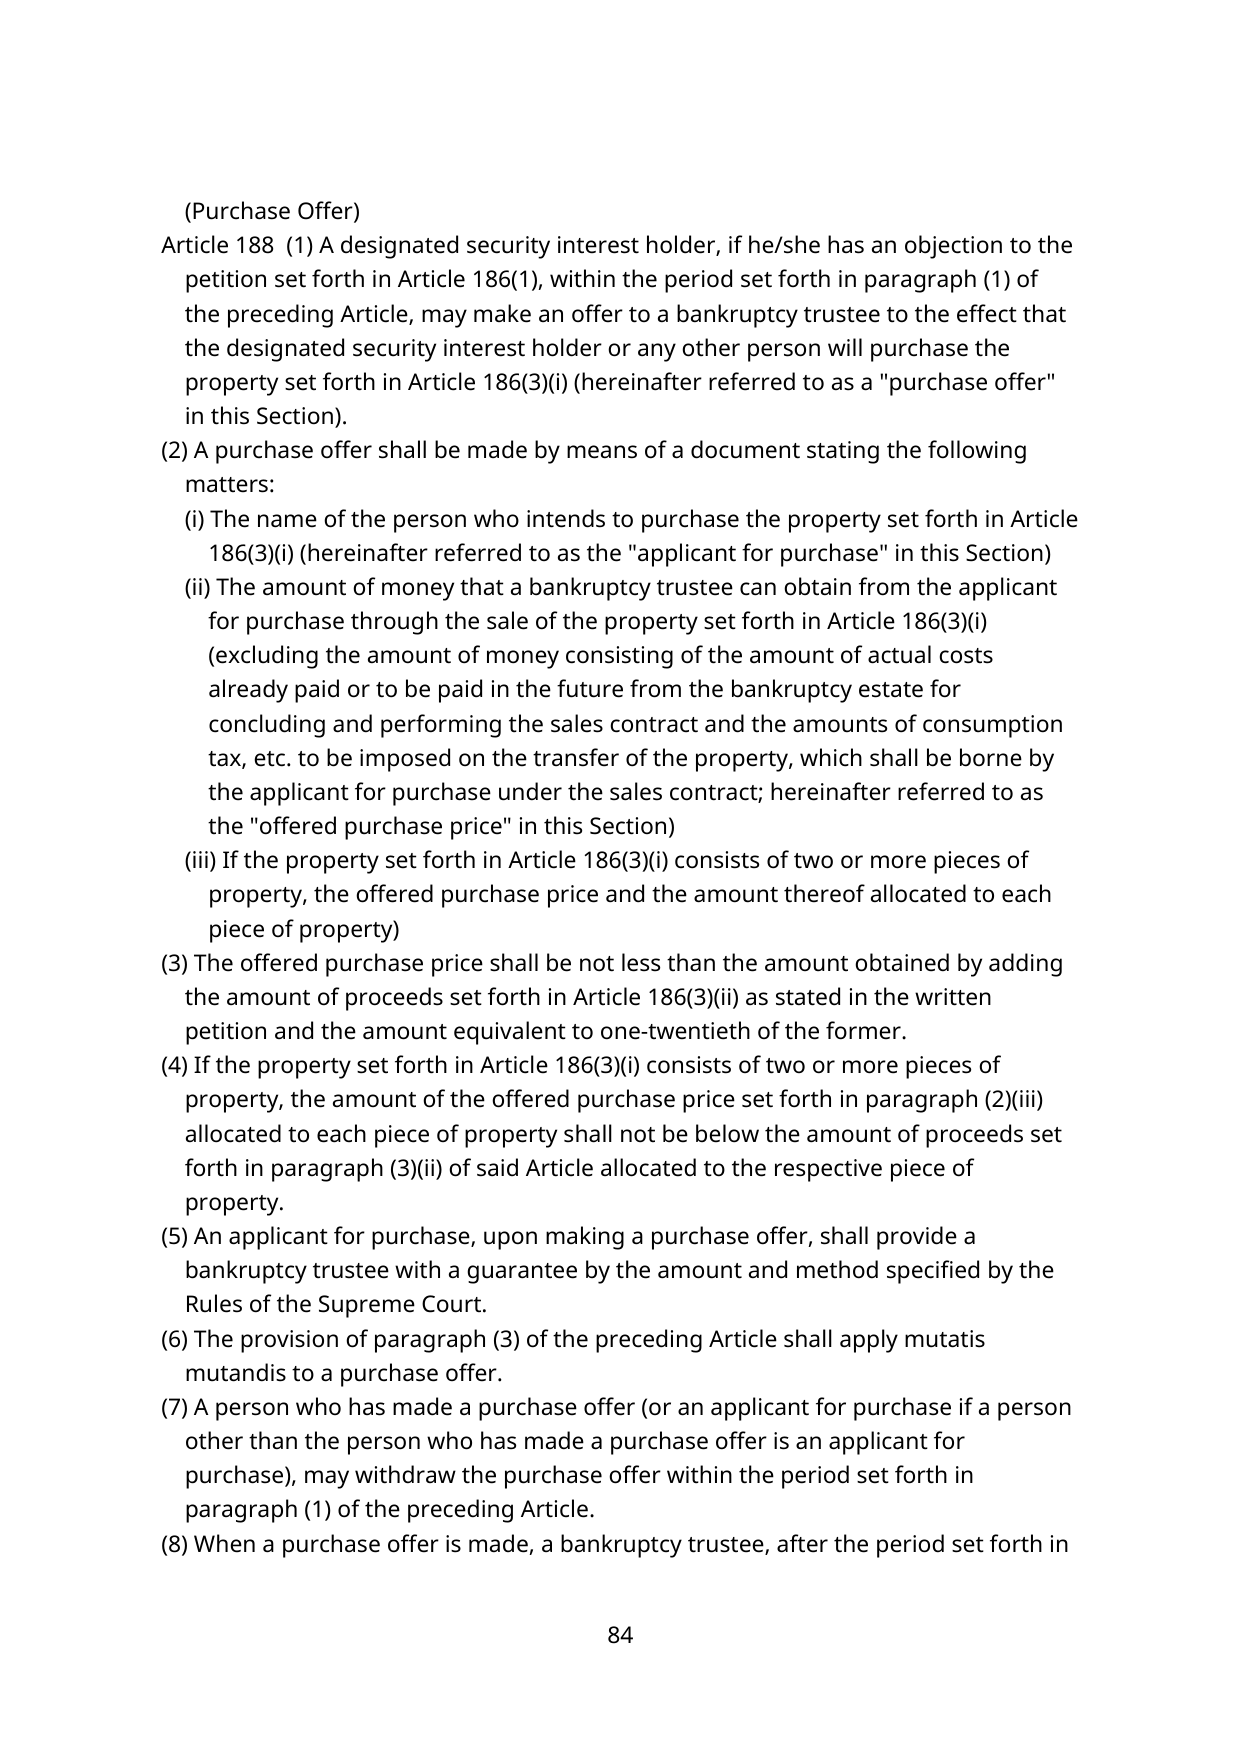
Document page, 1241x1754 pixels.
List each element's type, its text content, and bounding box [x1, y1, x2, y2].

text (2) A purchase offer shall be made by means of a document stating the following matters: [161, 433, 1079, 501]
text (Purchase Offer) [184, 194, 1079, 228]
text Article 188 (1) A designated security interest holder, if he/she has an objection to the petition set forth in Article 186(1), within the period set forth in paragraph (1) of the preceding Article, may make an offer to a bankruptcy trustee to the effect that the designated security interest holder or any other person will purchase the property set forth in Article 186(3)(i) (hereinafter referred to as a "purchase offer" in this Section). [161, 228, 1079, 433]
text (3) The offered purchase price shall be not less than the amount obtained by adding the amount of proceeds set forth in Article 186(3)(ii) as stated in the written petition and the amount equivalent to one-twentieth of the former. [161, 945, 1079, 1048]
text (iii) If the property set forth in Article 186(3)(i) consists of two or more pieces of property, the offered purchase price and the amount thereof allocated to each piece of property) [184, 843, 1079, 945]
text (i) The name of the person who intends to purchase the property set forth in Article 186(3)(i) (hereinafter referred to as the "applicant for purchase" in this Section) [184, 501, 1079, 569]
text (5) An applicant for purchase, upon making a purchase offer, shall provide a bankruptcy trustee with a guarantee by the amount and method specified by the Rules of the Supreme Court. [161, 1219, 1079, 1321]
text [161, 1526, 1079, 1560]
text (ii) The amount of money that a bankruptcy trustee can obtain from the applicant for purchase through the sale of the property set forth in Article 186(3)(i) (excluding the amount of money consisting of the amount of actual costs already paid or to be paid in the future from the bankruptcy estate for concluding and performing the sales contract and the amounts of consumption tax, etc. to be imposed on the transfer of the property, which shall be borne by the applicant for purchase under the sales contract; hereinafter referred to as the "offered purchase price" in this Section) [184, 569, 1079, 843]
text (4) If the property set forth in Article 186(3)(i) consists of two or more pieces of property, the amount of the offered purchase price set forth in paragraph (2)(iii) allocated to each piece of property shall not be below the amount of proceeds set forth in paragraph (3)(ii) of said Article allocated to the respective piece of property. [161, 1048, 1079, 1219]
text (6) The provision of paragraph (3) of the preceding Article shall apply mutatis mutandis to a purchase offer. [161, 1321, 1079, 1389]
text (7) A person who has made a purchase offer (or an applicant for purchase if a person other than the person who has made a purchase offer is an applicant for purchase), may withdraw the purchase offer within the period set forth in paragraph (1) of the preceding Article. [161, 1389, 1079, 1526]
